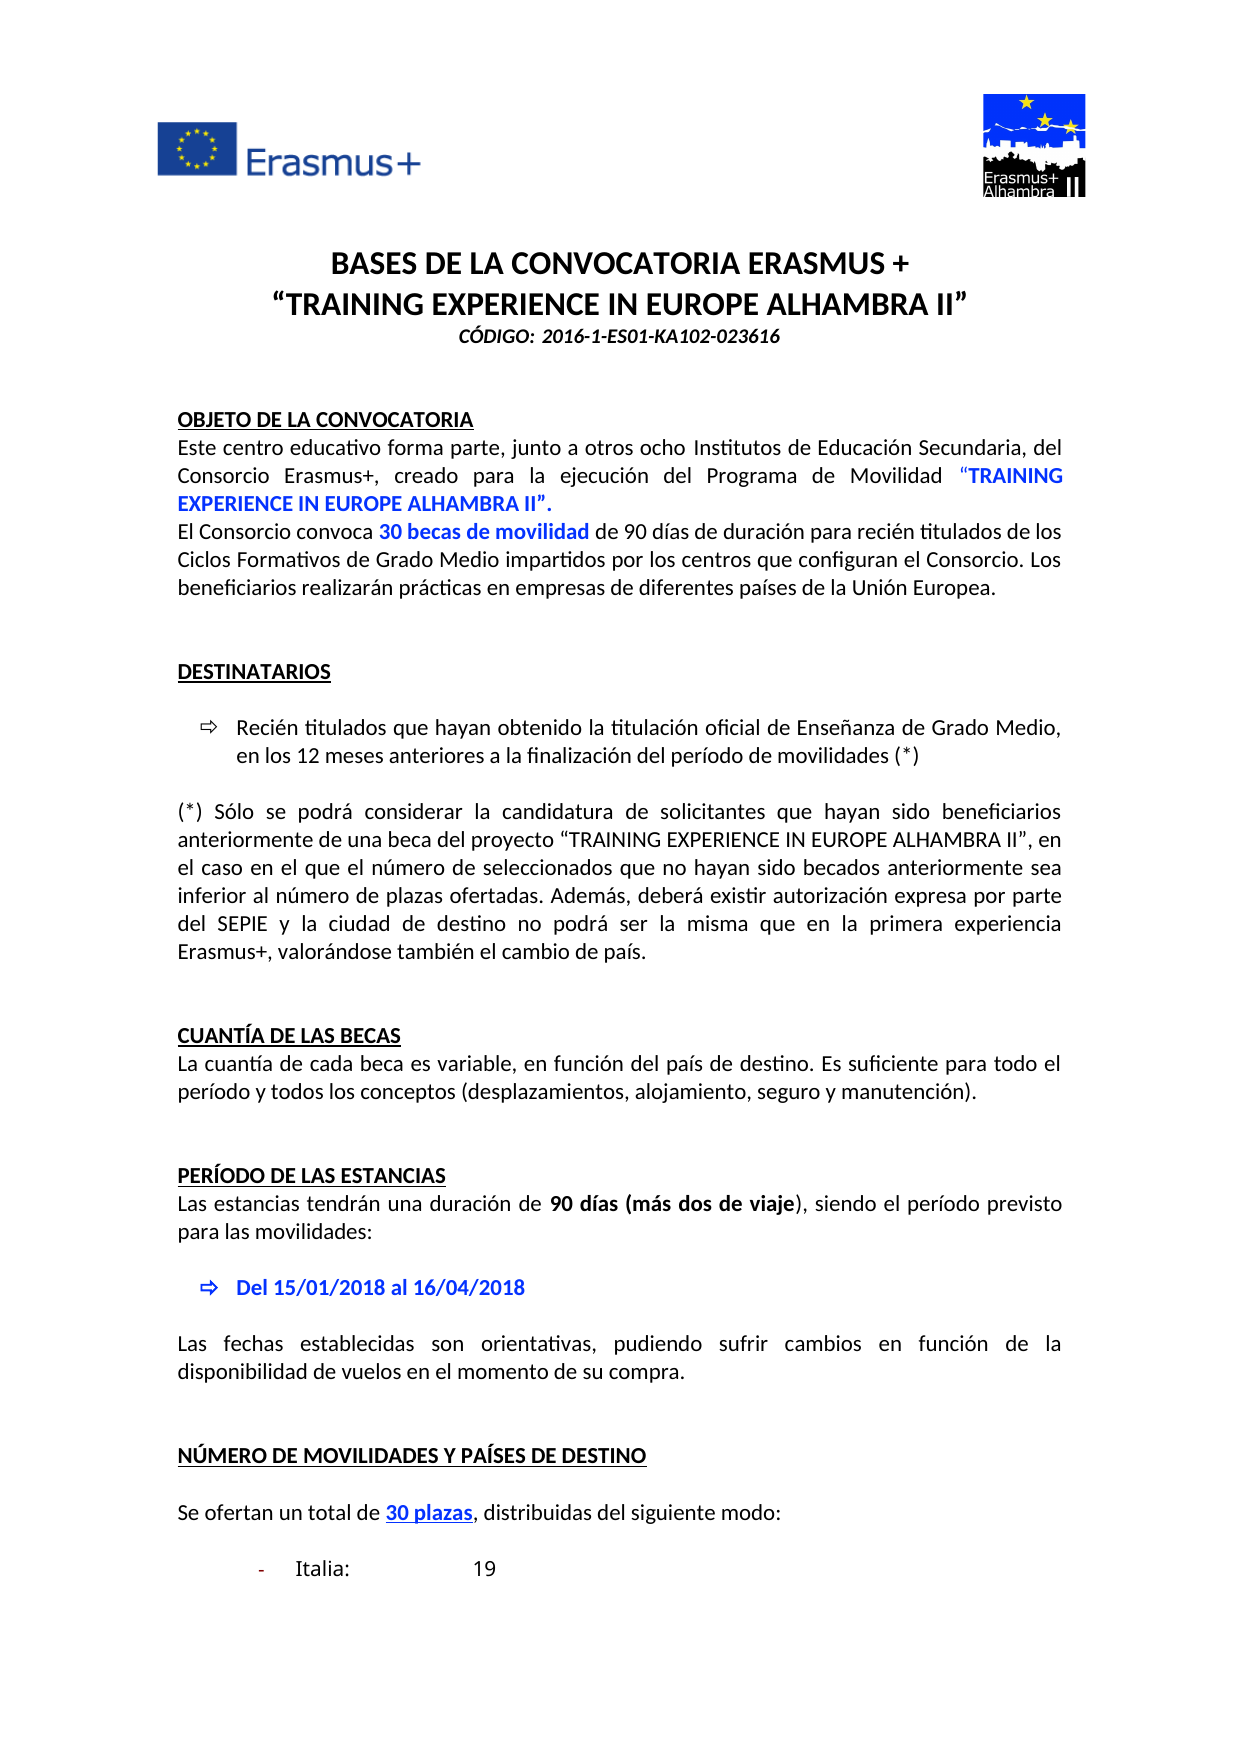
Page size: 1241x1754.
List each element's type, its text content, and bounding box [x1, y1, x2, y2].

text (*) Sólo se podrá considerar la candidatura de solicitantes que hayan sido beneficiarios anteriormente de una beca del proyecto “TRAINING EXPERIENCE IN EUROPE ALHAMBRA II”, en el caso en el que el número de seleccionados que no hayan sido becados anteriormente sea inferior al número de plazas ofertadas. Además, deberá existir autorización expresa por parte del SEPIE y la ciudad de destino no podrá ser la misma que en la primera experiencia Erasmus+, valorándose también el cambio de país. [177, 797, 1063, 965]
text BASES DE LA CONVOCATORIA ERASMUS + [177, 242, 1063, 283]
text CÓDIGO: 2016-1-ES01-KA102-023616 [177, 323, 1063, 349]
text Las fechas establecidas son orientativas, pudiendo sufrir cambios en función de la disponibilidad de vuelos en el momento de su compra. [177, 1329, 1063, 1386]
picture [157, 112, 437, 191]
list Recién titulados que hayan obtenido la titulación oficial de Enseñanza de Grado Medio, en los 12 meses anteriores a la finalización del período de movilidades (*) [199, 713, 1063, 769]
text Se ofertan un total de 30 plazas, distribuidas del siguiente modo: [177, 1498, 1063, 1526]
text NÚMERO DE MOVILIDADES Y PAÍSES DE DESTINO [177, 1442, 1063, 1469]
text PERÍODO DE LAS ESTANCIAS [177, 1161, 1063, 1189]
text El Consorcio convoca 30 becas de movilidad de 90 días de duración para recién titulados de los Ciclos Formativos de Grado Medio impartidos por los centros que configuran el Consorcio. Los beneficiarios realizarán prácticas en empresas de diferentes países de la Unión Europea. [177, 517, 1063, 601]
text DESTINATARIOS [177, 657, 1063, 685]
text La cuantía de cada beca es variable, en función del país de destino. Es suficiente para todo el período y todos los conceptos (desplazamientos, alojamiento, seguro y manutención). [177, 1049, 1063, 1105]
list Italia: 19 [258, 1554, 1063, 1582]
picture [983, 94, 1086, 197]
text Este centro educativo forma parte, junto a otros ocho Institutos de Educación Secundaria, del Consorcio Erasmus+, creado para la ejecución del Programa de Movilidad “TRAINING EXPERIENCE IN EUROPE ALHAMBRA II”. [177, 433, 1063, 517]
text OBJETO DE LA CONVOCATORIA [177, 405, 1063, 433]
text “TRAINING EXPERIENCE IN EUROPE ALHAMBRA II” [177, 283, 1063, 323]
text CUANTÍA DE LAS BECAS [177, 1021, 1063, 1049]
list Del 15/01/2018 al 16/04/2018 [199, 1273, 1063, 1301]
text Las estancias tendrán una duración de 90 días (más dos de viaje), siendo el período previsto para las movilidades: [177, 1189, 1063, 1245]
